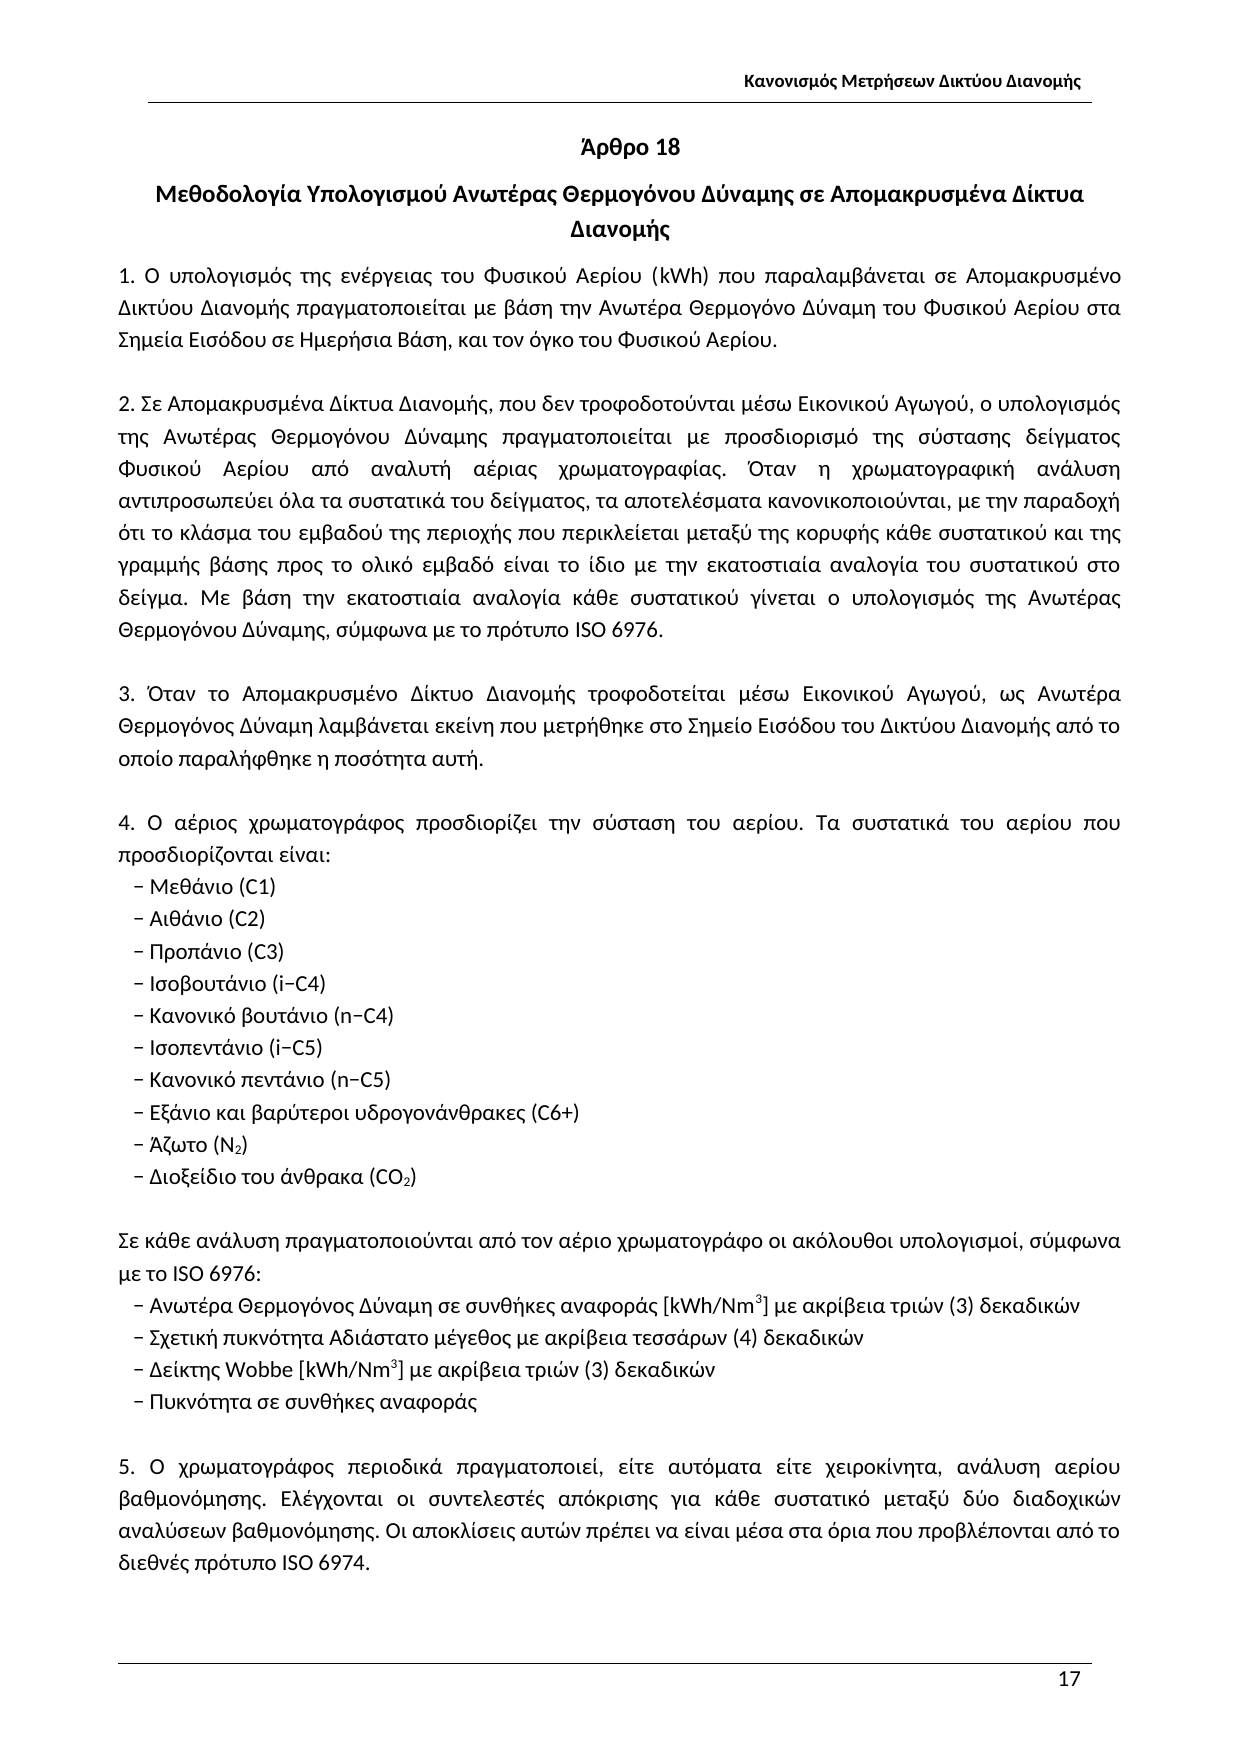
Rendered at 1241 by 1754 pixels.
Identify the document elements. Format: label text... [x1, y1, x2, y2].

list − Άζωτο (N2) [133, 1130, 1122, 1158]
text 1. Ο υπολογισμός της ενέργειας του Φυσικού Αερίου (kWh) που παραλαμβάνεται σε Απομακρυσμένο Δικτύου Διανομής πραγματοποιείται με βάση την Ανωτέρα Θερμογόνο Δύναμη του Φυσικού Αερίου στα Σημεία Εισόδου σε Ημερήσια Βάση, και τον όγκο του Φυσικού Αερίου. [118, 261, 1122, 353]
list − Ανωτέρα Θερμογόνος Δύναμη σε συνθήκες αναφοράς [kWh/Nm3] με ακρίβεια τριών (3) δεκαδικών [133, 1291, 1122, 1319]
list − Κανονικό πεντάνιο (n−C5) [133, 1066, 1122, 1093]
list − Αιθάνιο (C2) [133, 904, 1122, 933]
list − Κανονικό βουτάνιο (n−C4) [133, 1001, 1122, 1029]
list − Διοξείδιο του άνθρακα (CO2) [133, 1162, 1122, 1190]
list − Σχετική πυκνότητα Αδιάστατο μέγεθος με ακρίβεια τεσσάρων (4) δεκαδικών [133, 1323, 1122, 1351]
text 2. Σε Απομακρυσμένα Δίκτυα Διανομής, που δεν τροφοδοτούνται μέσω Εικονικού Αγωγού, ο υπολογισμός της Ανωτέρας Θερμογόνου Δύναμης πραγματοποιείται με προσδιορισμό της σύστασης δείγματος Φυσικού Αερίου από αναλυτή αέριας χρωματογραφίας. Όταν η χρωματογραφική ανάλυση αντιπροσωπεύει όλα τα συστατικά του δείγματος, τα αποτελέσματα κανονικοποιούνται, με την παραδοχή ότι το κλάσμα του εμβαδού της περιοχής που περικλείεται μεταξύ της κορυφής κάθε συστατικού και της γραμμής βάσης προς το ολικό εμβαδό είναι το ίδιο με την εκατοστιαία αναλογία του συστατικού στο δείγμα. Με βάση την εκατοστιαία αναλογία κάθε συστατικού γίνεται ο υπολογισμός της Ανωτέρας Θερμογόνου Δύναμης, σύμφωνα με το πρότυπο ISO 6976. [118, 389, 1122, 643]
list − Προπάνιο (C3) [133, 937, 1122, 965]
list − Πυκνότητα σε συνθήκες αναφοράς [133, 1387, 1122, 1415]
list − Εξάνιο και βαρύτεροι υδρογονάνθρακες (C6+) [133, 1098, 1122, 1126]
list − Ισοβουτάνιο (i−C4) [133, 969, 1122, 997]
text 4. Ο αέριος χρωματογράφος προσδιορίζει την σύσταση του αερίου. Τα συστατικά του αερίου που προσδιορίζονται είναι: [118, 808, 1122, 868]
text 3. Όταν το Απομακρυσμένο Δίκτυο Διανομής τροφοδοτείται μέσω Εικονικού Αγωγού, ως Ανωτέρα Θερμογόνος Δύναμη λαμβάνεται εκείνη που μετρήθηκε στο Σημείο Εισόδου του Δικτύου Διανομής από το οποίο παραλήφθηκε η ποσότητα αυτή. [118, 679, 1122, 772]
list − Μεθάνιο (C1) [133, 872, 1122, 900]
list − Δείκτης Wobbe [kWh/Nm3] με ακρίβεια τριών (3) δεκαδικών [133, 1355, 1122, 1383]
list Σε κάθε ανάλυση πραγματοποιούνται από τον αέριο χρωματογράφο οι ακόλουθοι υπολογισμοί, σύμφωνα με το ISO 6976: [118, 1226, 1122, 1287]
subtitle Μεθοδολογία Υπολογισμού Ανωτέρας Θερμογόνου Δύναμης σε Απομακρυσμένα Δίκτυα Διανομής [118, 178, 1122, 244]
list − Ισοπεντάνιο (i−C5) [133, 1033, 1122, 1061]
list 5. Ο χρωματογράφος περιοδικά πραγματοποιεί, είτε αυτόματα είτε χειροκίνητα, ανάλυση αερίου βαθμονόμησης. Ελέγχονται οι συντελεστές απόκρισης για κάθε συστατικό μεταξύ δύο διαδοχικών αναλύσεων βαθμονόμησης. Οι αποκλίσεις αυτών πρέπει να είναι μέσα στα όρια που προβλέπονται από το διεθνές πρότυπο ISO 6974. [118, 1452, 1122, 1576]
